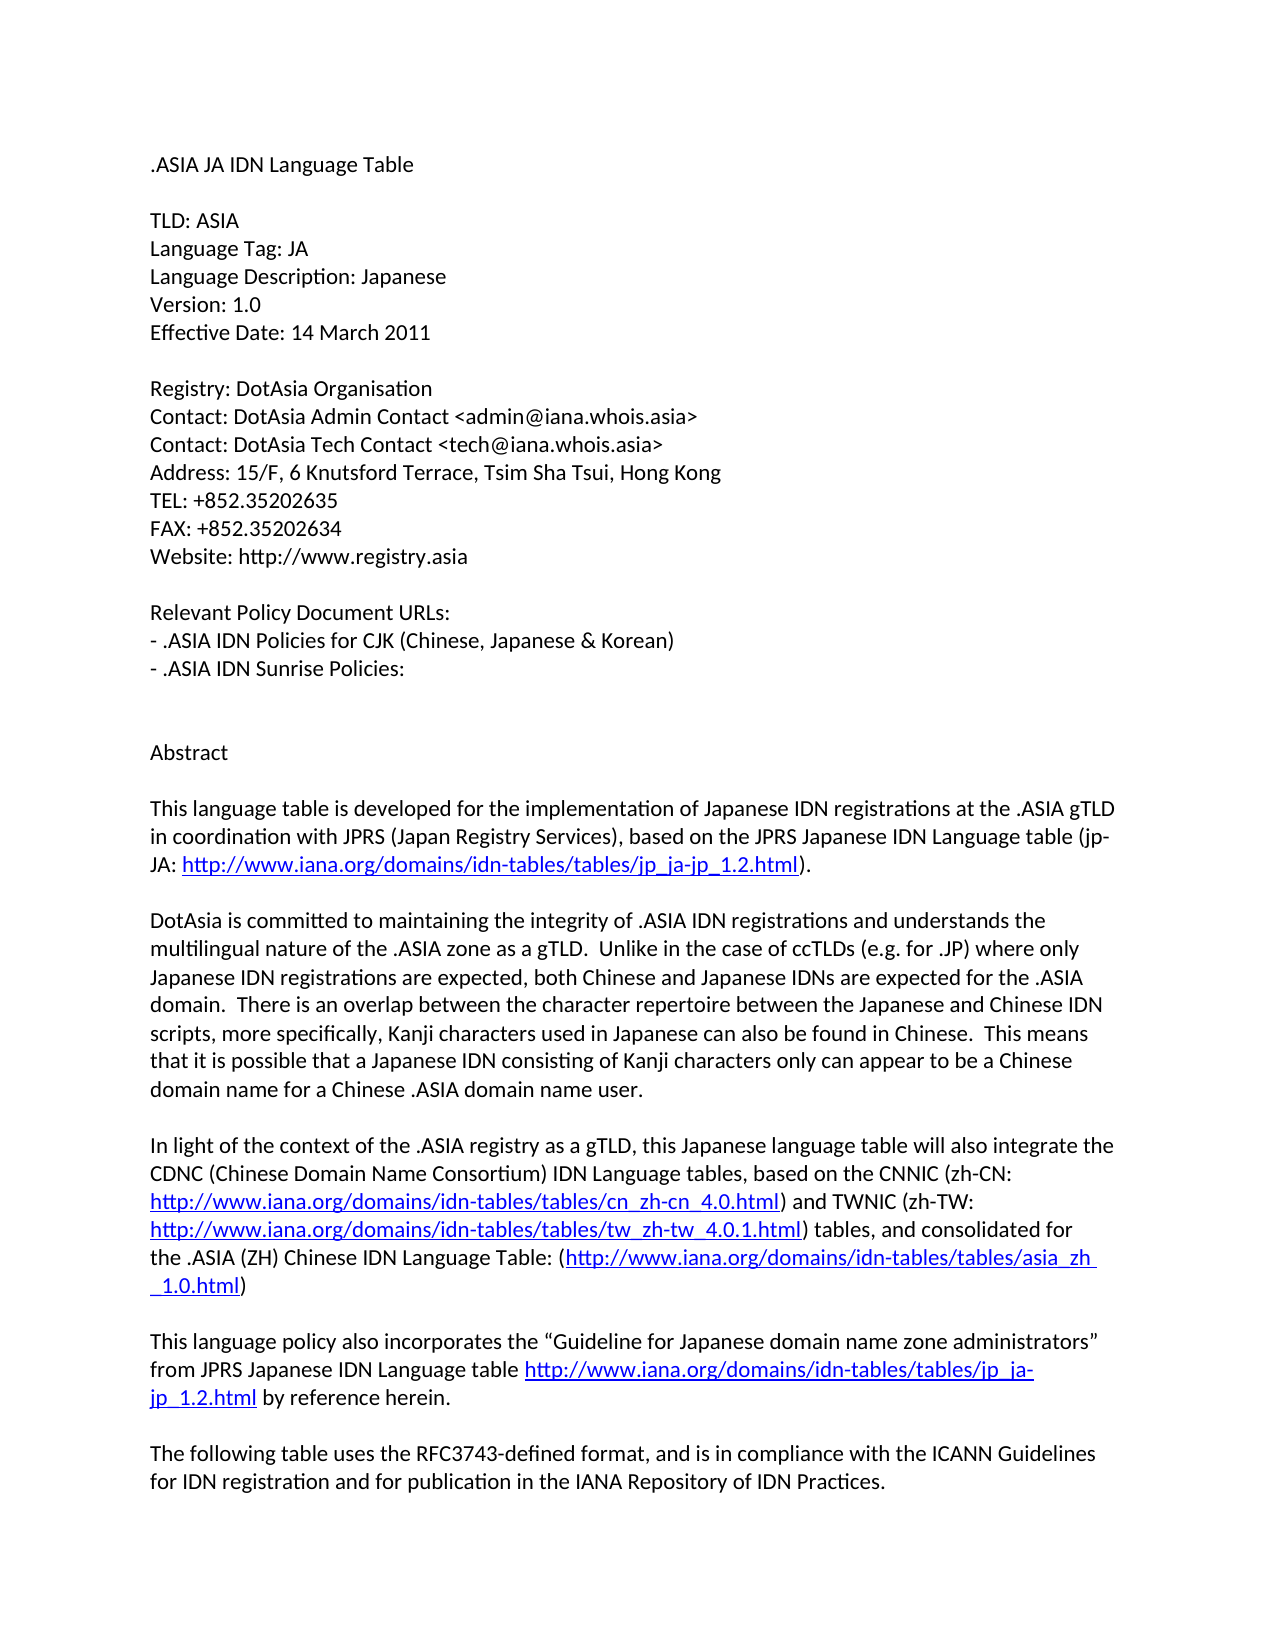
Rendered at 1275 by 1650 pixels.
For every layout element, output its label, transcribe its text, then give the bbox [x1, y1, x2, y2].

text DotAsia is committed to maintaining the integrity of .ASIA IDN registrations and understands the multilingual nature of the .ASIA zone as a gTLD. Unlike in the case of ccTLDs (e.g. for .JP) where only Japanese IDN registrations are expected, both Chinese and Japanese IDNs are expected for the .ASIA domain. There is an overlap between the character repertoire between the Japanese and Chinese IDN scripts, more specifically, Kanji characters used in Japanese can also be found in Chinese. This means that it is possible that a Japanese IDN consisting of Kanji characters only can appear to be a Chinese domain name for a Chinese .ASIA domain name user. [150, 907, 1125, 1103]
text Relevant Policy Document URLs: [150, 598, 1125, 626]
text The following table uses the RFC3743-defined format, and is in compliance with the ICANN Guidelines for IDN registration and for publication in the IANA Repository of IDN Practices. [150, 1439, 1125, 1495]
text Abstract [150, 738, 1125, 766]
text .ASIA JA IDN Language Table [150, 150, 1125, 178]
text TLD: ASIA Language Tag: JA Language Description: Japanese Version: 1.0 Effective Date: 14 March 2011 [150, 206, 1125, 346]
text - .ASIA IDN Sunrise Policies: [150, 654, 1125, 682]
text - .ASIA IDN Policies for CJK (Chinese, Japanese & Korean) [150, 626, 1125, 654]
text This language policy also incorporates the “Guideline for Japanese domain name zone administrators” from JPRS Japanese IDN Language table http://www.iana.org/domains/idn-tables/tables/jp_ja-jp_1.2.html by reference herein. [150, 1327, 1125, 1411]
text Registry: DotAsia Organisation Contact: DotAsia Admin Contact <admin@iana.whois.asia> Contact: DotAsia Tech Contact <tech@iana.whois.asia> Address: 15/F, 6 Knutsford Terrace, Tsim Sha Tsui, Hong Kong TEL: +852.35202635 [150, 374, 1125, 514]
text This language table is developed for the implementation of Japanese IDN registrations at the .ASIA gTLD in coordination with JPRS (Japan Registry Services), based on the JPRS Japanese IDN Language table (jp-JA: http://www.iana.org/domains/idn-tables/tables/jp_ja-jp_1.2.html). [150, 794, 1125, 878]
text In light of the context of the .ASIA registry as a gTLD, this Japanese language table will also integrate the CDNC (Chinese Domain Name Consortium) IDN Language tables, based on the CNNIC (zh-CN: http://www.iana.org/domains/idn-tables/tables/cn_zh-cn_4.0.html) and TWNIC (zh-TW: http://www.iana.org/domains/idn-tables/tables/tw_zh-tw_4.0.1.html) tables, and consolidated for the .ASIA (ZH) Chinese IDN Language Table: (http://www.iana.org/domains/idn-tables/tables/asia_zh _1.0.html) [150, 1131, 1125, 1299]
text FAX: +852.35202634 Website: http://www.registry.asia [150, 514, 1125, 570]
